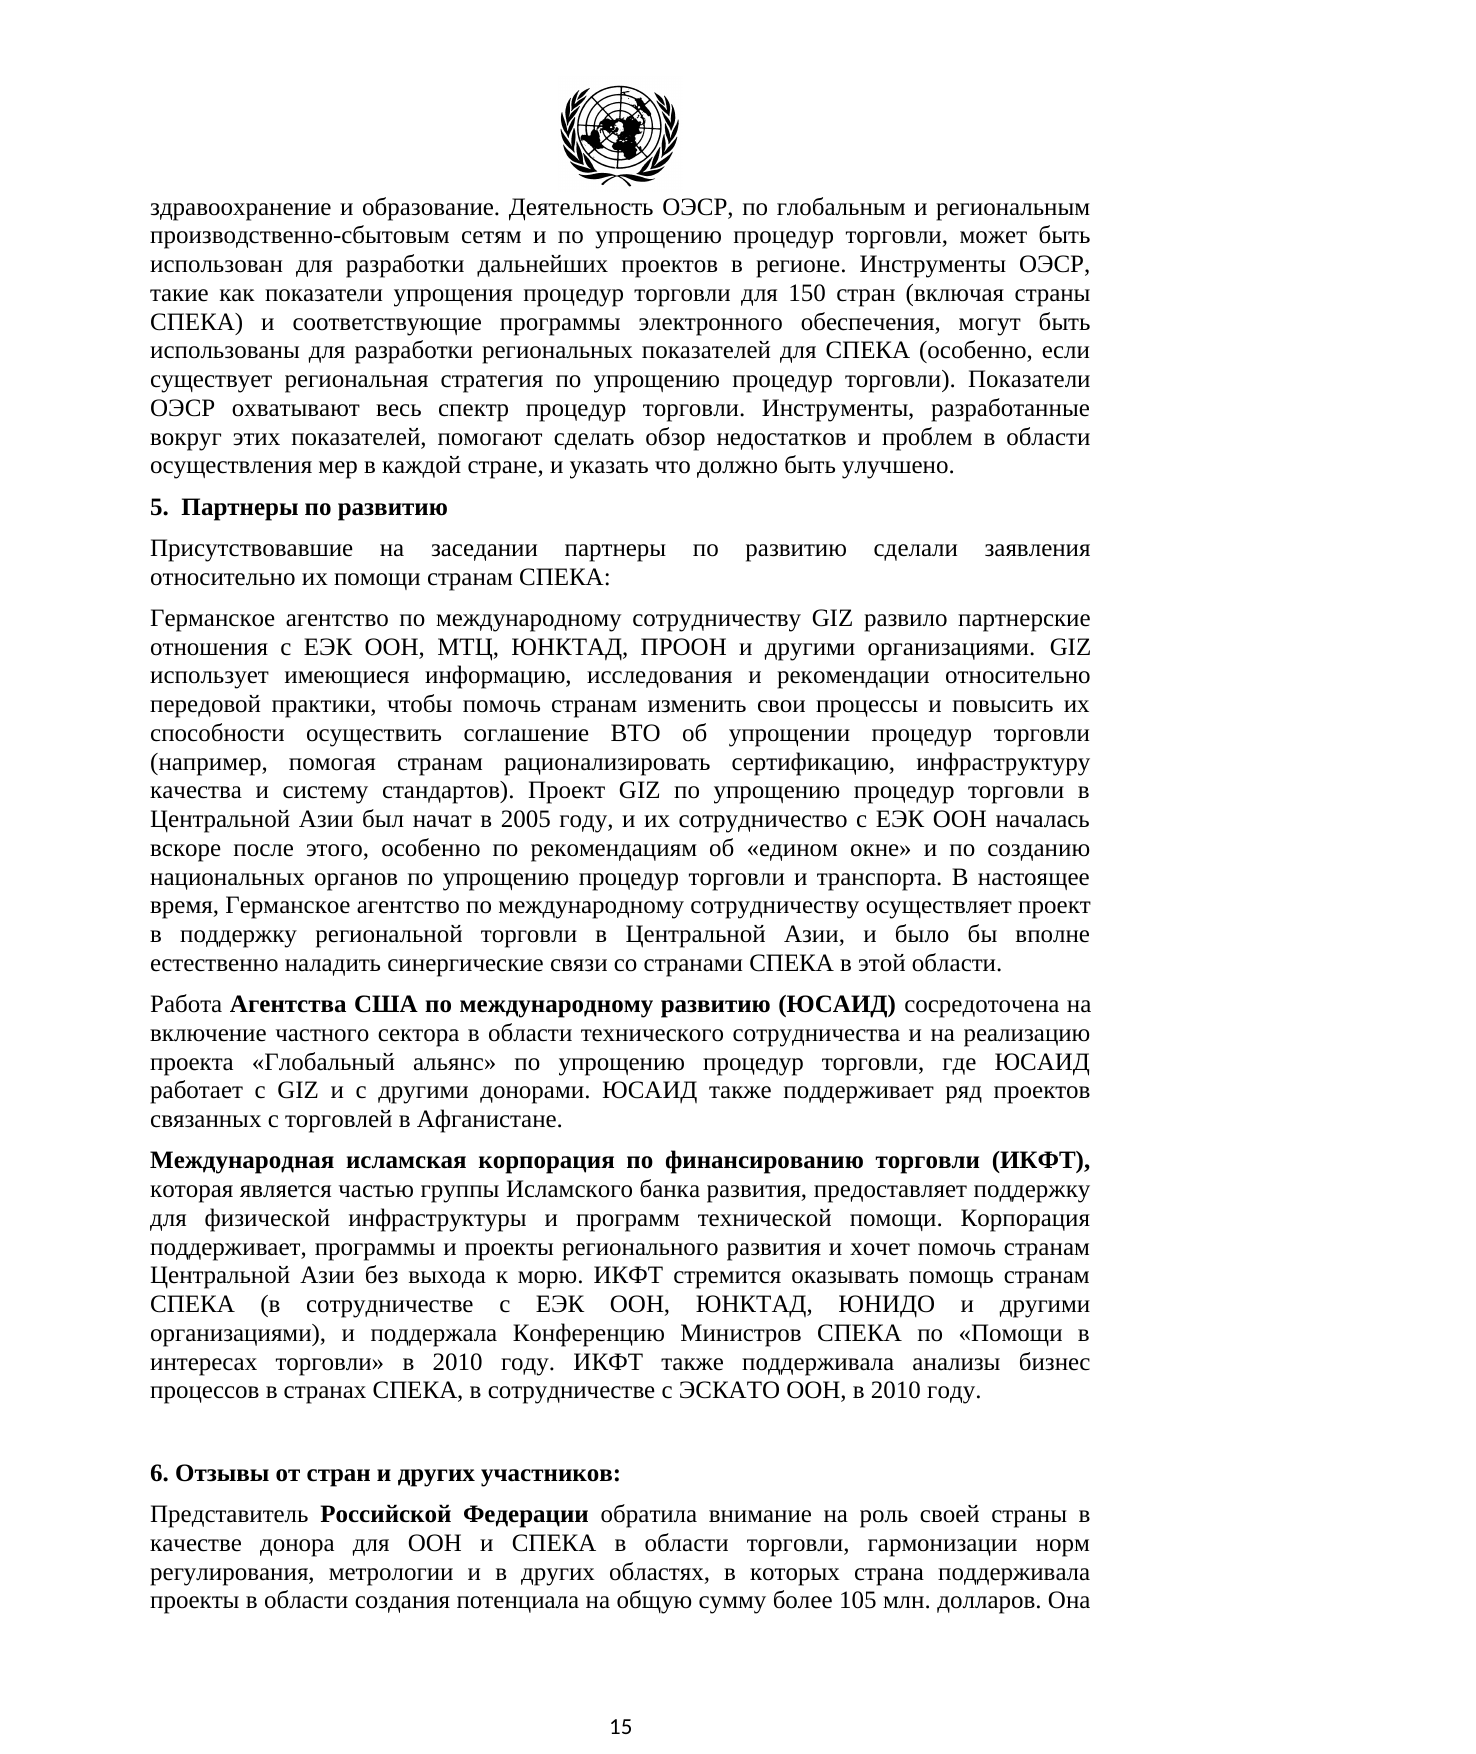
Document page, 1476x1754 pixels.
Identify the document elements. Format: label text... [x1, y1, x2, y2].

text Германское агентство по международному сотрудничеству GIZ развило партнерские отношения с ЕЭК ООН, МТЦ, ЮНКТАД, ПРООН и другими организациями. GIZ использует имеющиеся информацию, исследования и рекомендации относительно передовой практики, чтобы помочь странам изменить свои процессы и повысить их способности осуществить соглашение ВТО об упрощении процедур торговли (например, помогая странам рационализировать сертификацию, инфраструктуру качества и систему стандартов). Проект GIZ по упрощению процедур торговли в Центральной Азии был начат в 2005 году, и их сотрудничество с ЕЭК ООН началась вскоре после этого, особенно по рекомендациям об «едином окне» и по созданию национальных органов по упрощению процедур торговли и транспорта. В настоящее время, Германское агентство по международному сотрудничеству осуществляет проект в поддержку региональной торговли в Центральной Азии, и было бы вполне естественно наладить синергические связи со странами СПЕКА в этой области. [150, 603, 1091, 977]
picture [558, 76, 683, 192]
text 6. Отзывы от стран и других участников: [150, 1458, 1091, 1487]
text Международная исламская корпорация по финансированию торговли (ИКФТ), которая является частью группы Исламского банка развития, предоставляет поддержку для физической инфраструктуры и программ технической помощи. Корпорация поддерживает, программы и проекты регионального развития и хочет помочь странам Центральной Азии без выхода к морю. ИКФТ стремится оказывать помощь странам СПЕКА (в сотрудничестве с ЕЭК ООН, ЮНКТАД, ЮНИДО и другими организациями), и поддержала Конференцию Министров СПЕКА по «Помощи в интересах торговли» в 2010 году. ИКФТ также поддерживала анализы бизнес процессов в странах СПЕКА, в сотрудничестве с ЭСКАТО ООН, в 2010 году. [150, 1146, 1091, 1404]
text Работа Агентства США по международному развитию (ЮСАИД) сосредоточена на включение частного сектора в области технического сотрудничества и на реализацию проекта «Глобальный альянс» по упрощению процедур торговли, где ЮСАИД работает с GIZ и с другими донорами. ЮСАИД также поддерживает ряд проектов связанных с торговлей в Афганистане. [150, 989, 1091, 1133]
text Присутствовавшие на заседании партнеры по развитию сделали заявления относительно их помощи странам СПЕКА: [150, 533, 1091, 591]
text 5. Партнеры по развитию [150, 492, 1091, 521]
